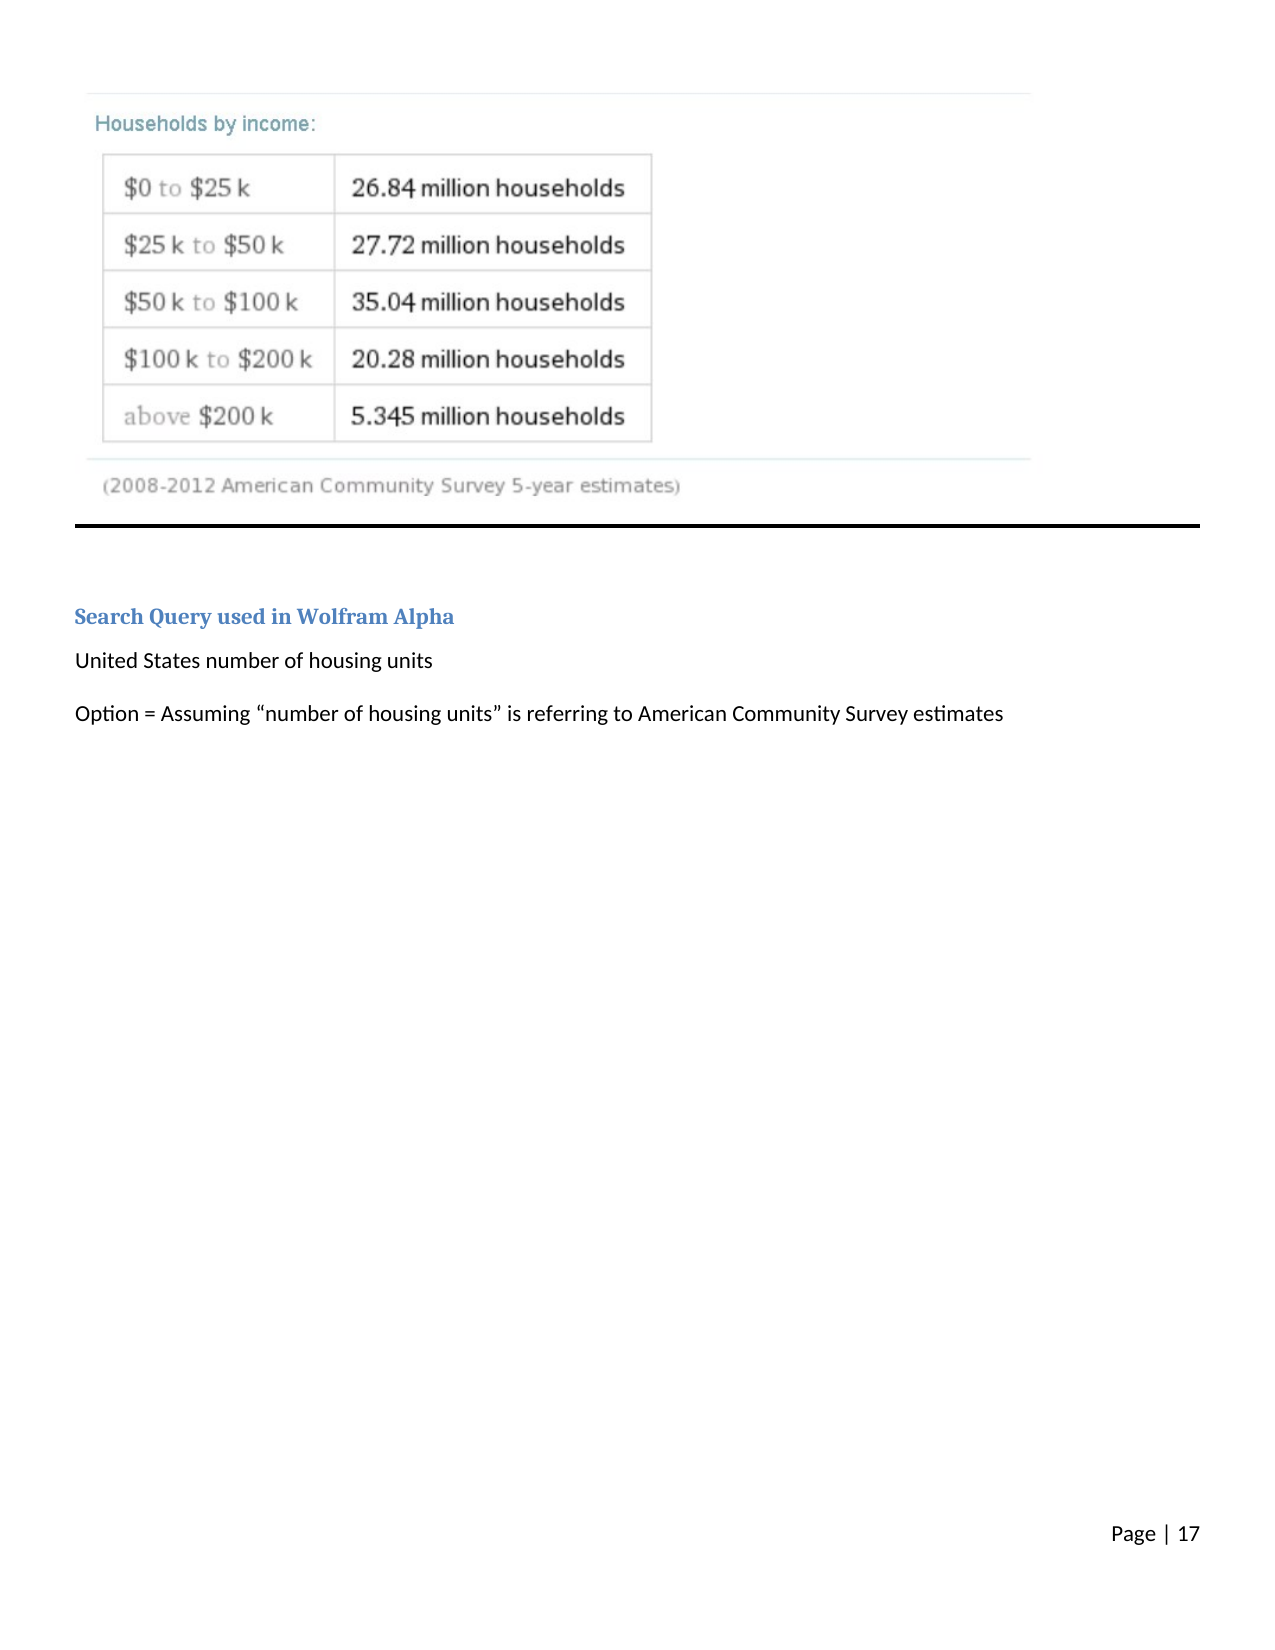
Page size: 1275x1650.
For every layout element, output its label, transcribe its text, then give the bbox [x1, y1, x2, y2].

text United States number of housing units [75, 646, 1200, 674]
text Option = Assuming “number of housing units” is referring to American Community Survey estimates [75, 699, 1200, 727]
subtitle Search Query used in Wolfram Alpha [75, 604, 1200, 630]
picture [75, 75, 1050, 521]
